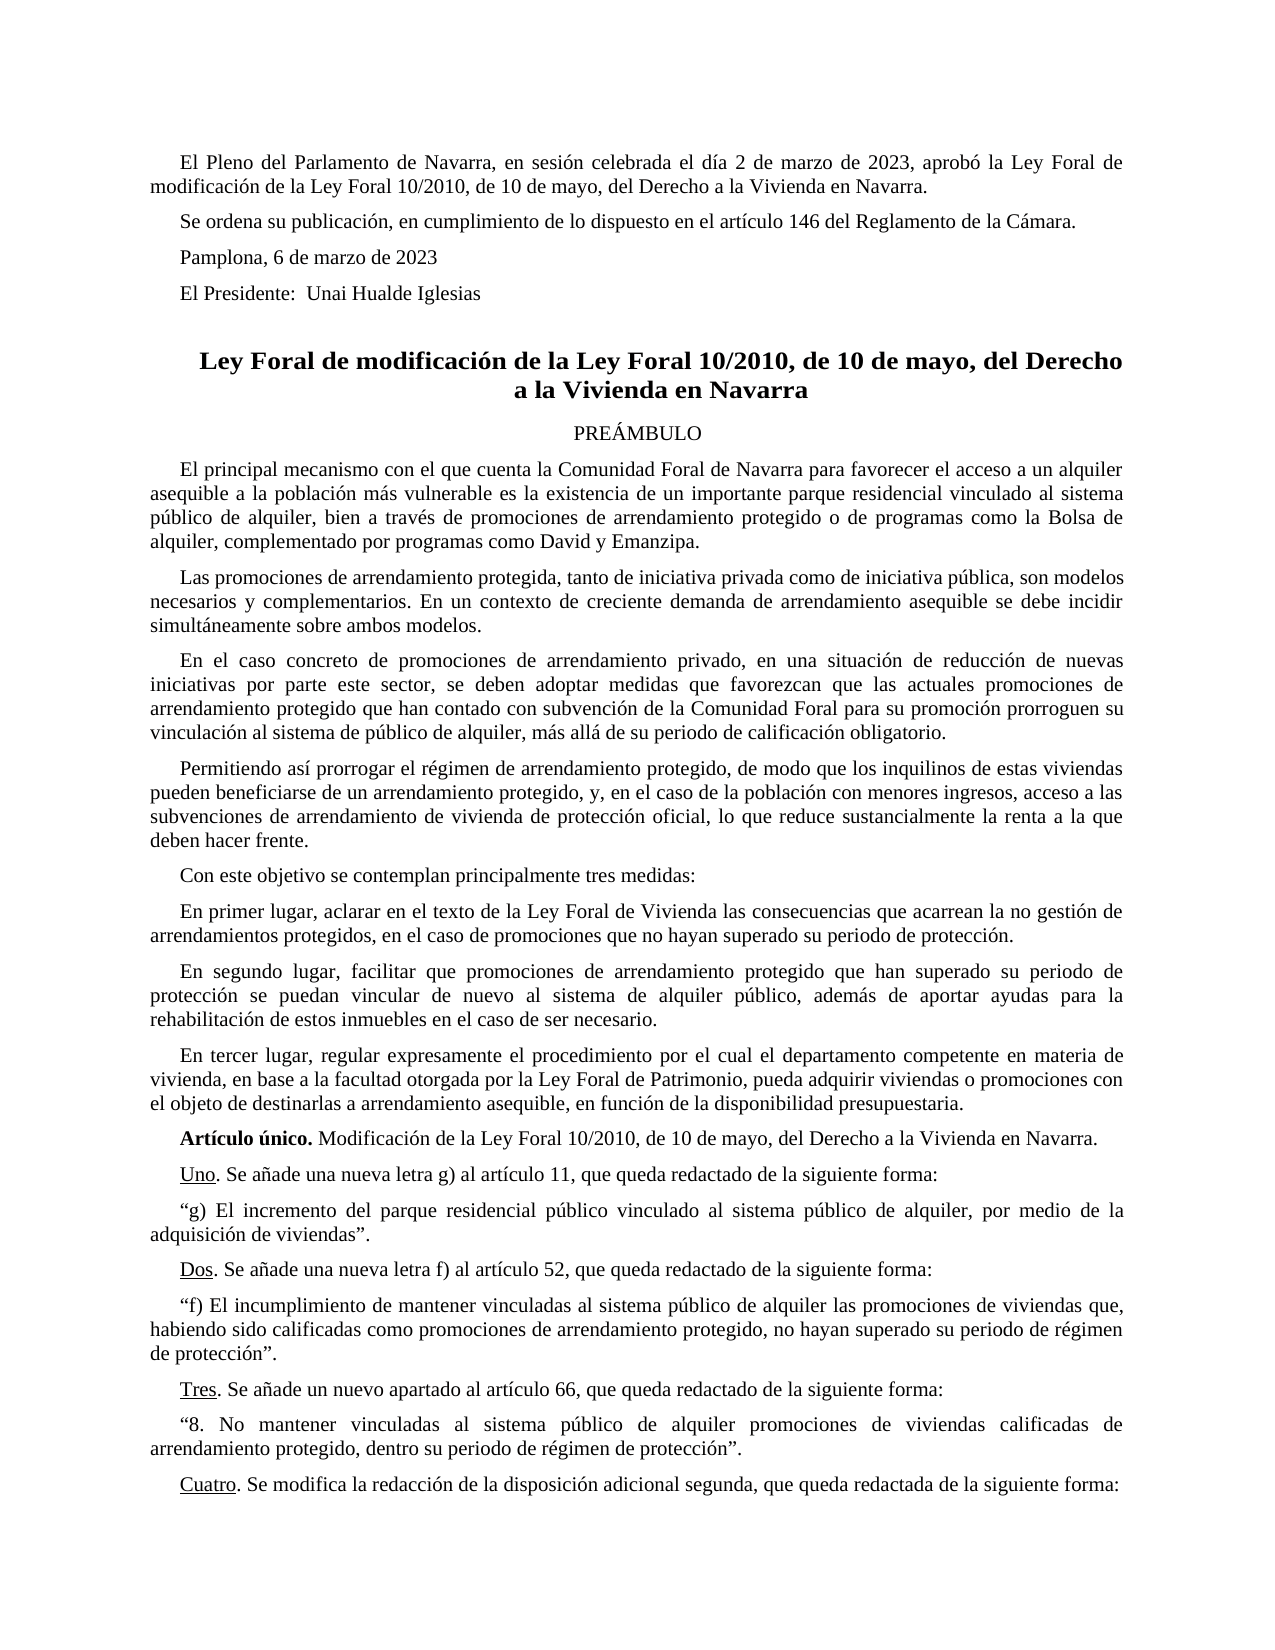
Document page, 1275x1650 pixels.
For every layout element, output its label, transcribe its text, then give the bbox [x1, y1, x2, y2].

text Las promociones de arrendamiento protegida, tanto de iniciativa privada como de iniciativa pública, son modelos necesarios y complementarios. En un contexto de creciente demanda de arrendamiento asequible se debe incidir simultáneamente sobre ambos modelos. [150, 565, 1125, 637]
text Con este objetivo se contemplan principalmente tres medidas: [150, 864, 1125, 888]
text En tercer lugar, regular expresamente el procedimiento por el cual el departamento competente en materia de vivienda, en base a la facultad otorgada por la Ley Foral de Patrimonio, pueda adquirir viviendas o promociones con el objeto de destinarlas a arrendamiento asequible, en función de la disponibilidad presupuestaria. [150, 1043, 1125, 1115]
text En el caso concreto de promociones de arrendamiento privado, en una situación de reducción de nuevas iniciativas por parte este sector, se deben adoptar medidas que favorezcan que las actuales promociones de arrendamiento protegido que han contado con subvención de la Comunidad Foral para su promoción prorroguen su vinculación al sistema de público de alquiler, más allá de su periodo de calificación obligatorio. [150, 648, 1125, 744]
text “8. No mantener vinculadas al sistema público de alquiler promociones de viviendas calificadas de arrendamiento protegido, dentro su periodo de régimen de protección”. [150, 1413, 1125, 1461]
text Tres. Se añade un nuevo apartado al artículo 66, que queda redactado de la siguiente forma: [150, 1377, 1125, 1401]
text El Presidente: Unai Hualde Iglesias [150, 281, 1125, 305]
text “g) El incremento del parque residencial público vinculado al sistema público de alquiler, por medio de la adquisición de viviendas”. [150, 1198, 1125, 1246]
text Artículo único. Modificación de la Ley Foral 10/2010, de 10 de mayo, del Derecho a la Vivienda en Navarra. [150, 1126, 1125, 1150]
text PREÁMBULO [150, 422, 1125, 446]
text Pamplona, 6 de marzo de 2023 [150, 245, 1125, 269]
text Ley Foral de modificación de la Ley Foral 10/2010, de 10 de mayo, del Derecho a la Vivienda en Navarra [197, 346, 1125, 404]
text “f) El incumplimiento de mantener vinculadas al sistema público de alquiler las promociones de viviendas que, habiendo sido calificadas como promociones de arrendamiento protegido, no hayan superado su periodo de régimen de protección”. [150, 1293, 1125, 1365]
text Cuatro. Se modifica la redacción de la disposición adicional segunda, que queda redactada de la siguiente forma: [150, 1472, 1125, 1496]
text Uno. Se añade una nueva letra g) al artículo 11, que queda redactado de la siguiente forma: [150, 1162, 1125, 1186]
text El Pleno del Parlamento de Navarra, en sesión celebrada el día 2 de marzo de 2023, aprobó la Ley Foral de modificación de la Ley Foral 10/2010, de 10 de mayo, del Derecho a la Vivienda en Navarra. [150, 150, 1125, 198]
text El principal mecanismo con el que cuenta la Comunidad Foral de Navarra para favorecer el acceso a un alquiler asequible a la población más vulnerable es la existencia de un importante parque residencial vinculado al sistema público de alquiler, bien a través de promociones de arrendamiento protegido o de programas como la Bolsa de alquiler, complementado por programas como David y Emanzipa. [150, 457, 1125, 553]
text En primer lugar, aclarar en el texto de la Ley Foral de Vivienda las consecuencias que acarrean la no gestión de arrendamientos protegidos, en el caso de promociones que no hayan superado su periodo de protección. [150, 899, 1125, 947]
text Permitiendo así prorrogar el régimen de arrendamiento protegido, de modo que los inquilinos de estas viviendas pueden beneficiarse de un arrendamiento protegido, y, en el caso de la población con menores ingresos, acceso a las subvenciones de arrendamiento de vivienda de protección oficial, lo que reduce sustancialmente la renta a la que deben hacer frente. [150, 756, 1125, 852]
text En segundo lugar, facilitar que promociones de arrendamiento protegido que han superado su periodo de protección se puedan vincular de nuevo al sistema de alquiler público, además de aportar ayudas para la rehabilitación de estos inmuebles en el caso de ser necesario. [150, 959, 1125, 1031]
text Dos. Se añade una nueva letra f) al artículo 52, que queda redactado de la siguiente forma: [150, 1258, 1125, 1282]
text Se ordena su publicación, en cumplimiento de lo dispuesto en el artículo 146 del Reglamento de la Cámara. [150, 210, 1125, 234]
